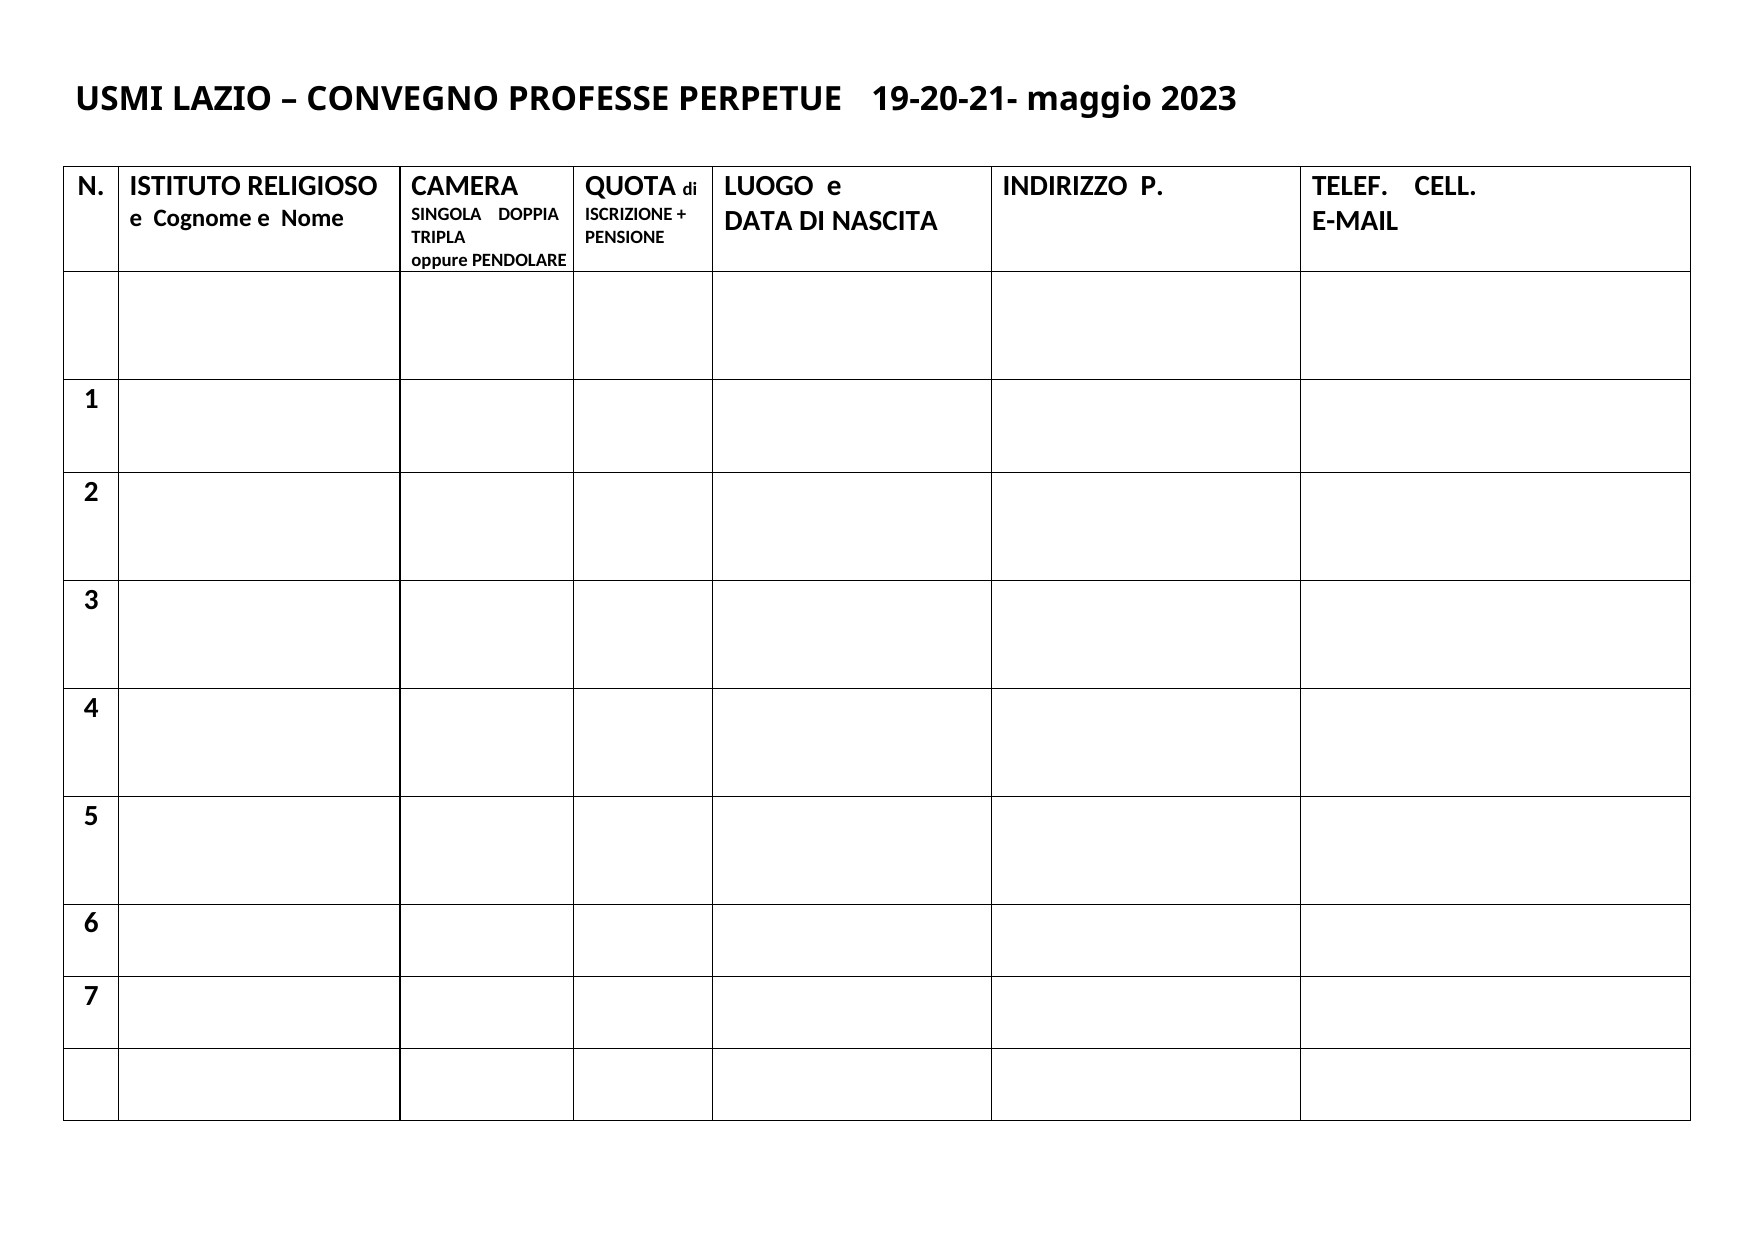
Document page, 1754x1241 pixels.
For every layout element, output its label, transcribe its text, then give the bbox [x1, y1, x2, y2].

table_cell [574, 581, 712, 688]
text USMI LAZIO – CONVEGNO PROFESSE PERPETUE 19-20-21- maggio 2023 [75, 75, 1679, 120]
table_cell [1301, 473, 1690, 580]
table_cell [119, 977, 399, 1048]
table_cell [1301, 905, 1690, 976]
table_cell [401, 689, 573, 796]
table_cell [401, 797, 573, 903]
table_cell [713, 581, 991, 688]
table_cell [119, 689, 399, 796]
table_cell [574, 1049, 712, 1120]
table_cell [713, 473, 991, 580]
table_cell [574, 380, 712, 472]
table_header LUOGO e DATA DI NASCITA [713, 167, 991, 271]
table_cell 1 [64, 380, 118, 472]
table_cell 5 [64, 797, 118, 903]
table_cell [574, 473, 712, 580]
table_cell [992, 1049, 1300, 1120]
table_cell 7 [64, 977, 118, 1048]
table_cell [401, 473, 573, 580]
table_header CAMERA SINGOLA DOPPIA TRIPLA oppure PENDOLARE [401, 167, 573, 271]
table_cell [992, 272, 1300, 379]
table_cell [64, 1049, 118, 1120]
table_header TELEF. CELL. E-MAIL [1301, 167, 1690, 271]
table_cell [119, 905, 399, 976]
table_cell [1301, 1049, 1690, 1120]
table_cell [119, 1049, 399, 1120]
table_cell [713, 905, 991, 976]
table_cell 6 [64, 905, 118, 976]
table_cell [992, 905, 1300, 976]
table_cell [713, 977, 991, 1048]
table_cell [1301, 689, 1690, 796]
table_cell [574, 905, 712, 976]
table_cell [574, 977, 712, 1048]
table_cell [1301, 977, 1690, 1048]
table_cell [992, 581, 1300, 688]
table_cell [119, 380, 399, 472]
table_cell [713, 689, 991, 796]
table_cell [992, 689, 1300, 796]
table_header QUOTA di ISCRIZIONE + PENSIONE [574, 167, 712, 271]
table_cell [574, 797, 712, 903]
table_cell [401, 581, 573, 688]
table_cell [1301, 380, 1690, 472]
table_cell [119, 272, 399, 379]
table_cell [401, 977, 573, 1048]
table_cell [992, 380, 1300, 472]
table_cell [574, 689, 712, 796]
table_cell [713, 1049, 991, 1120]
table_cell [401, 272, 573, 379]
table_cell [64, 272, 118, 379]
table_cell [713, 797, 991, 903]
table_cell [401, 1049, 573, 1120]
table_cell [401, 380, 573, 472]
table_header N. [64, 167, 118, 271]
table_cell [1301, 797, 1690, 903]
table_cell 3 [64, 581, 118, 688]
table_cell [401, 905, 573, 976]
table_header INDIRIZZO P. [992, 167, 1300, 271]
table_cell 2 [64, 473, 118, 580]
table_cell [713, 272, 991, 379]
table_cell [119, 797, 399, 903]
table_cell [992, 797, 1300, 903]
table_cell [1301, 581, 1690, 688]
table_header ISTITUTO RELIGIOSO e Cognome e Nome [119, 167, 399, 271]
table_cell [713, 380, 991, 472]
table_cell [1301, 272, 1690, 379]
table_cell 4 [64, 689, 118, 796]
table_cell [119, 473, 399, 580]
table_cell [574, 272, 712, 379]
table_cell [992, 977, 1300, 1048]
table_cell [119, 581, 399, 688]
table_cell [992, 473, 1300, 580]
